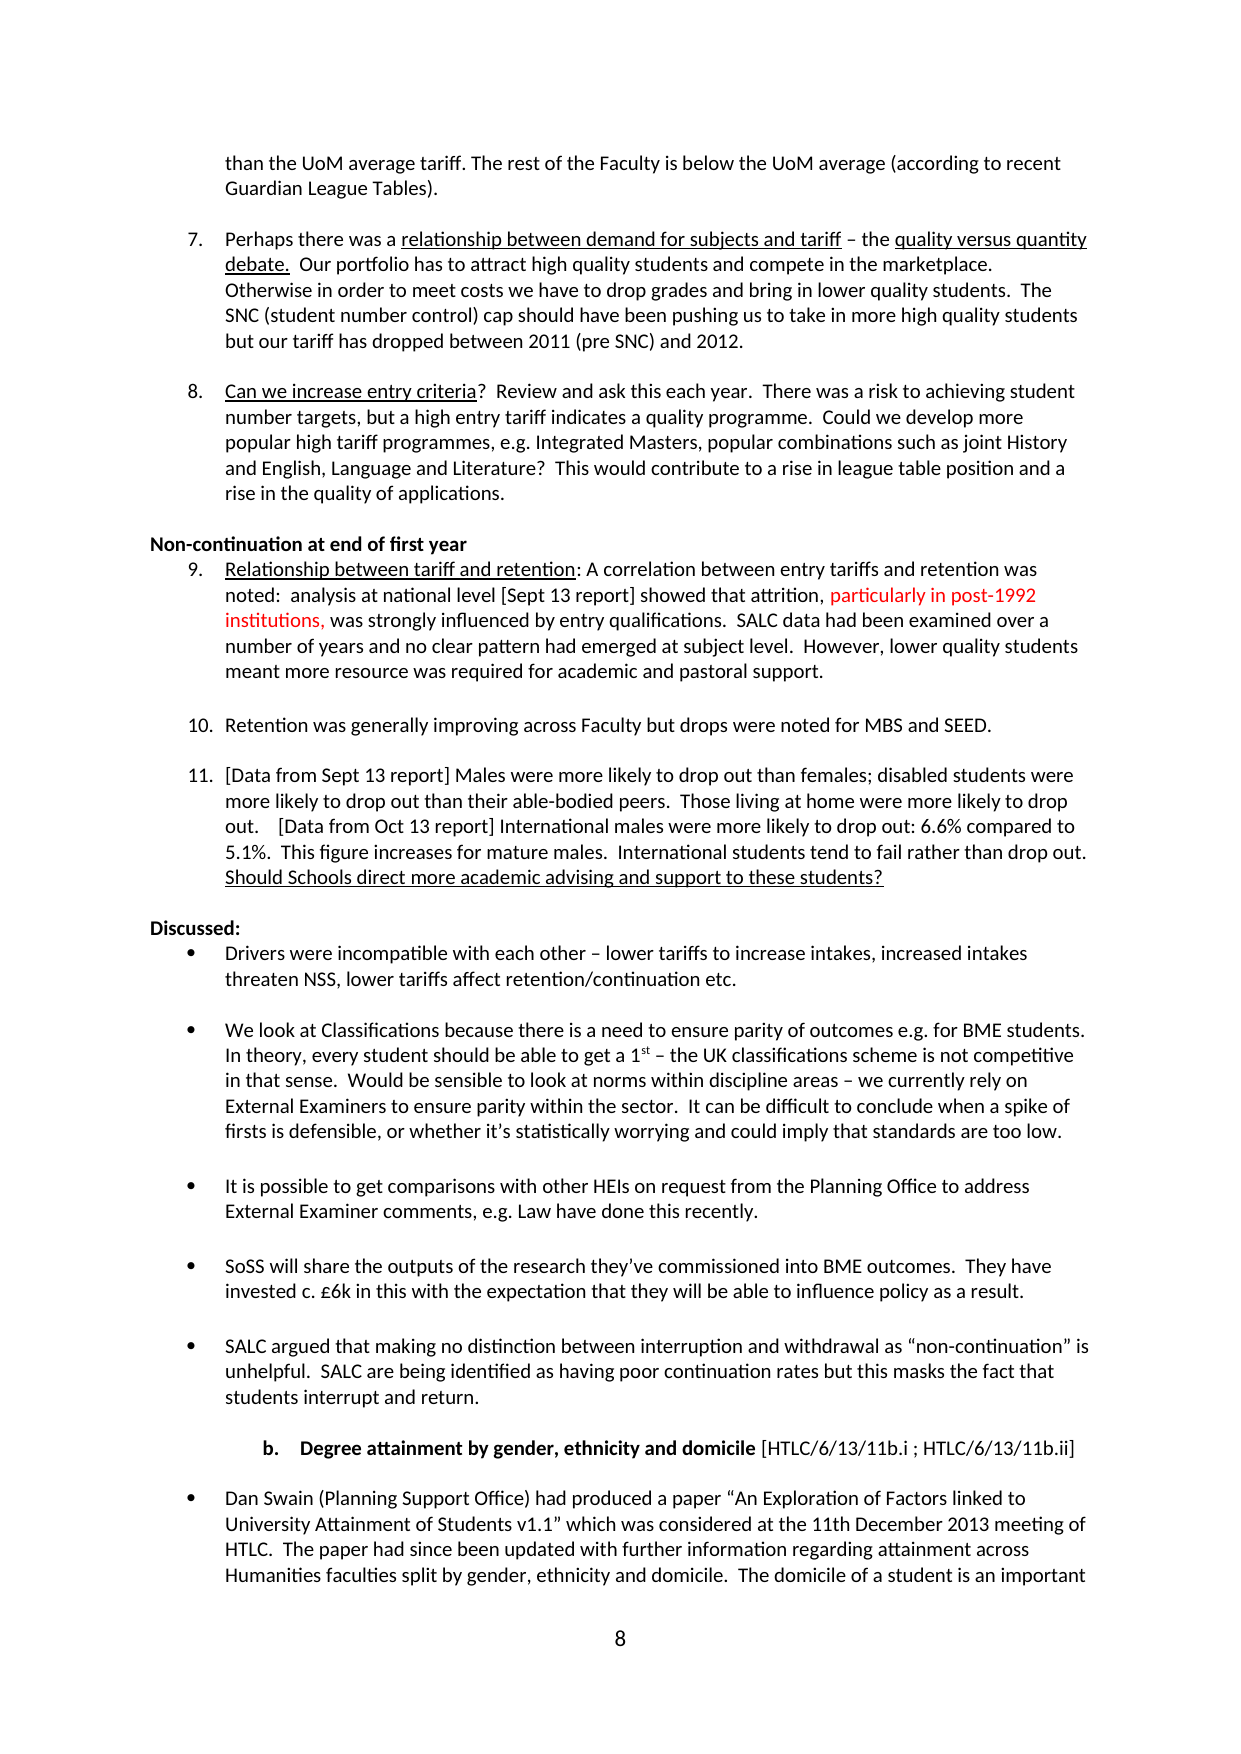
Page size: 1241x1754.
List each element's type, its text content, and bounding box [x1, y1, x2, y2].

list It is possible to get comparisons with other HEIs on request from the Planning Office to address External Examiner comments, e.g. Law have done this recently. [187, 1173, 1090, 1224]
list [Data from Sept 13 report] Males were more likely to drop out than females; disabled students were more likely to drop out than their able-bodied peers. Those living at home were more likely to drop out. [Data from Oct 13 report] International males were more likely to drop out: 6.6% compared to 5.1%. This figure increases for mature males. International students tend to fail rather than drop out. Should Schools direct more academic advising and support to these students? [187, 763, 1090, 890]
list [187, 1486, 1090, 1587]
list We look at Classifications because there is a need to ensure parity of outcomes e.g. for BME students. In theory, every student should be able to get a 1st – the UK classifications scheme is not competitive in that sense. Would be sensible to look at norms within discipline areas – we currently rely on External Examiners to ensure parity within the sector. It can be difficult to conclude when a spike of firsts is defensible, or whether it’s statistically worrying and could imply that standards are too low. [187, 1017, 1090, 1144]
list SALC argued that making no distinction between interruption and withdrawal as “non-continuation” is unhelpful. SALC are being identified as having poor continuation rates but this masks the fact that students interrupt and return. [187, 1333, 1090, 1409]
list Can we increase entry criteria? Review and ask this each year. There was a risk to achieving student number targets, but a high entry tariff indicates a quality programme. Could we develop more popular high tariff programmes, e.g. Integrated Masters, popular combinations such as joint History and English, Language and Literature? This would contribute to a rise in league table position and a rise in the quality of applications. [187, 379, 1090, 506]
list Perhaps there was a relationship between demand for subjects and tariff – the quality versus quantity debate. Our portfolio has to attract high quality students and compete in the marketplace. Otherwise in order to meet costs we have to drop grades and bring in lower quality students. The SNC (student number control) cap should have been pushing us to take in more high quality students but our tariff has dropped between 2011 (pre SNC) and 2012. [187, 226, 1090, 353]
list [187, 150, 1090, 201]
list Drivers were incompatible with each other – lower tariffs to increase intakes, increased intakes threaten NSS, lower tariffs affect retention/continuation etc. [187, 941, 1090, 991]
list Retention was generally improving across Faculty but drops were noted for MBS and SEED. [187, 712, 1090, 737]
text Discussed: [150, 915, 1090, 941]
list Degree attainment by gender, ethnicity and domicile [HTLC/6/13/11b.i ; HTLC/6/13/11b.ii] [262, 1435, 1090, 1460]
text Non-continuation at end of first year [150, 531, 1090, 557]
list SoSS will share the outputs of the research they’ve commissioned into BME outcomes. They have invested c. £6k in this with the expectation that they will be able to influence policy as a result. [187, 1253, 1090, 1304]
list Relationship between tariff and retention: A correlation between entry tariffs and retention was noted: analysis at national level [Sept 13 report] showed that attrition, particularly in post-1992 institutions, was strongly influenced by entry qualifications. SALC data had been examined over a number of years and no clear pattern had emerged at subject level. However, lower quality students meant more resource was required for academic and pastoral support. [187, 557, 1090, 684]
